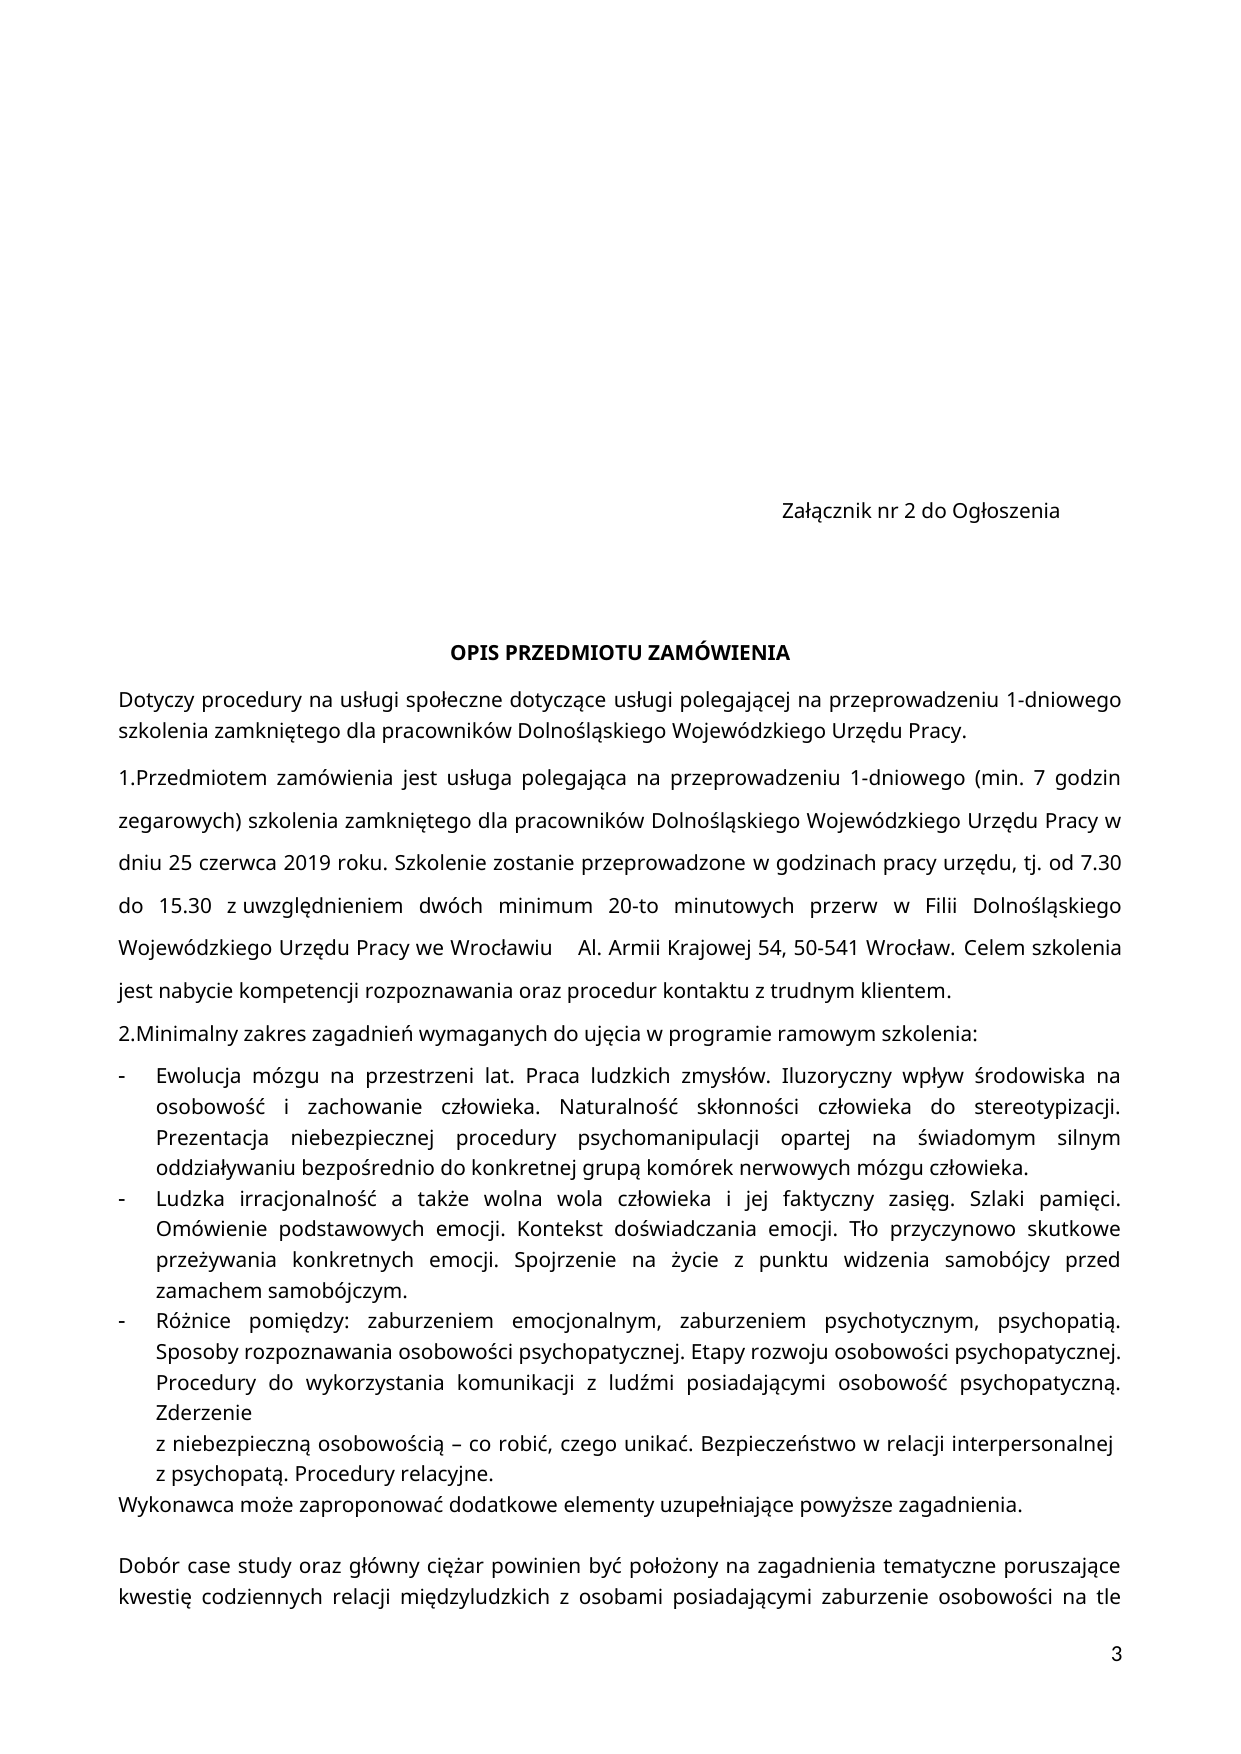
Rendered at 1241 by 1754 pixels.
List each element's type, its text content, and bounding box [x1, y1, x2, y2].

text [118, 1551, 1122, 1610]
text 1.Przedmiotem zamówienia jest usługa polegająca na przeprowadzeniu 1-dniowego (min. 7 godzin zegarowych) szkolenia zamkniętego dla pracowników Dolnośląskiego Wojewódzkiego Urzędu Pracy w dniu 25 czerwca 2019 roku. Szkolenie zostanie przeprowadzone w godzinach pracy urzędu, tj. od 7.30 do 15.30 z uwzględnieniem dwóch minimum 20-to minutowych przerw w Filii Dolnośląskiego Wojewódzkiego Urzędu Pracy we Wrocławiu Al. Armii Krajowej 54, 50-541 Wrocław. Celem szkolenia jest nabycie kompetencji rozpoznawania oraz procedur kontaktu z trudnym klientem. [118, 763, 1122, 1004]
list Ewolucja mózgu na przestrzeni lat. Praca ludzkich zmysłów. Iluzoryczny wpływ środowiska na osobowość i zachowanie człowieka. Naturalność skłonności człowieka do stereotypizacji. Prezentacja niebezpiecznej procedury psychomanipulacji opartej na świadomym silnym oddziaływaniu bezpośrednio do konkretnej grupą komórek nerwowych mózgu człowieka. [118, 1061, 1122, 1182]
text Załącznik nr 2 do Ogłoszenia [782, 496, 1122, 524]
text Wykonawca może zaproponować dodatkowe elementy uzupełniające powyższe zagadnienia. [118, 1490, 1122, 1518]
text OPIS PRZEDMIOTU ZAMÓWIENIA [118, 638, 1122, 666]
list Dotyczy procedury na usługi społeczne dotyczące usługi polegającej na przeprowadzeniu 1-dniowego szkolenia zamkniętego dla pracowników Dolnośląskiego Wojewódzkiego Urzędu Pracy. [118, 685, 1122, 744]
list Ludzka irracjonalność a także wolna wola człowieka i jej faktyczny zasięg. Szlaki pamięci. Omówienie podstawowych emocji. Kontekst doświadczania emocji. Tło przyczynowo skutkowe przeżywania konkretnych emocji. Spojrzenie na życie z punktu widzenia samobójcy przed zamachem samobójczym. [118, 1184, 1122, 1304]
list Różnice pomiędzy: zaburzeniem emocjonalnym, zaburzeniem psychotycznym, psychopatią. Sposoby rozpoznawania osobowości psychopatycznej. Etapy rozwoju osobowości psychopatycznej. Procedury do wykorzystania komunikacji z ludźmi posiadającymi osobowość psychopatyczną. Zderzenie z niebezpieczną osobowością – co robić, czego unikać. Bezpieczeństwo w relacji interpersonalnej z psychopatą. Procedury relacyjne. [118, 1306, 1122, 1488]
text 2.Minimalny zakres zagadnień wymaganych do ujęcia w programie ramowym szkolenia: [118, 1019, 1122, 1047]
